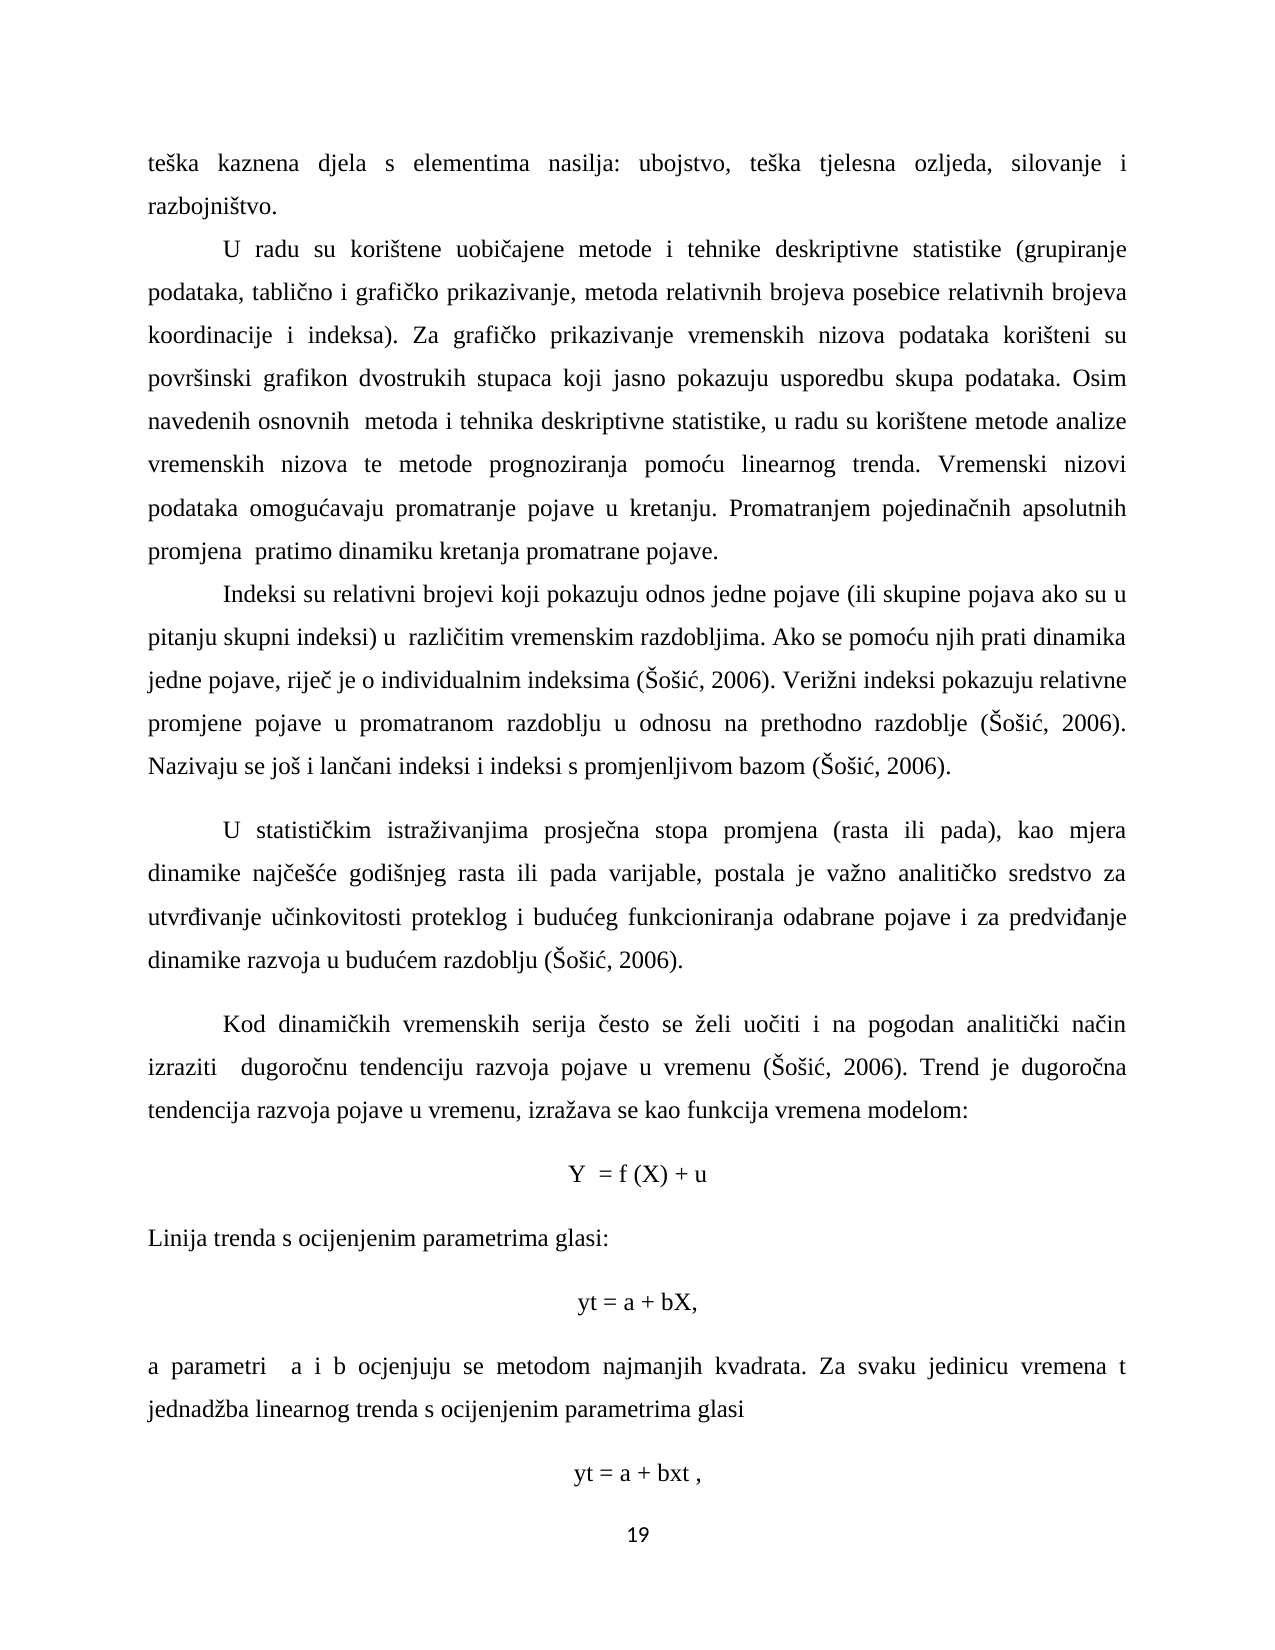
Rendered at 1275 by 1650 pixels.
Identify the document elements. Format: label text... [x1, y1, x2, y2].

text Linija trenda s ocijenjenim parametrima glasi: [148, 1223, 1127, 1252]
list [148, 148, 1127, 219]
text Y = f (X) + u [148, 1159, 1127, 1188]
text yt = a + bX, [148, 1287, 1127, 1316]
text U statističkim istraživanjima prosječna stopa promjena (rasta ili pada), kao mjera dinamike najčešće godišnjeg rasta ili pada varijable, postala je važno analitičko sredstvo za utvrđivanje učinkovitosti proteklog i budućeg funkcioniranja odabrane pojave i za predviđanje dinamike razvoja u budućem razdoblju (Šošić, 2006). [148, 815, 1127, 973]
text a parametri a i b ocjenjuju se metodom najmanjih kvadrata. Za svaku jedinicu vremena t jednadžba linearnog trenda s ocijenjenim parametrima glasi [148, 1351, 1127, 1423]
text yt = a + bxt , [148, 1458, 1127, 1487]
list U radu su korištene uobičajene metode i tehnike deskriptivne statistike (grupiranje podataka, tablično i grafičko prikazivanje, metoda relativnih brojeva posebice relativnih brojeva koordinacije i indeksa). Za grafičko prikazivanje vremenskih nizova podataka korišteni su površinski grafikon dvostrukih stupaca koji jasno pokazuju usporedbu skupa podataka. Osim navedenih osnovnih metoda i tehnika deskriptivne statistike, u radu su korištene metode analize vremenskih nizova te metode prognoziranja pomoću linearnog trenda. Vremenski nizovi podataka omogućavaju promatranje pojave u kretanju. Promatranjem pojedinačnih apsolutnih promjena pratimo dinamiku kretanja promatrane pojave. [148, 234, 1127, 564]
text Kod dinamičkih vremenskih serija često se želi uočiti i na pogodan analitički način izraziti dugoročnu tendenciju razvoja pojave u vremenu (Šošić, 2006). Trend je dugoročna tendencija razvoja pojave u vremenu, izražava se kao funkcija vremena modelom: [148, 1009, 1127, 1124]
list Indeksi su relativni brojevi koji pokazuju odnos jedne pojave (ili skupine pojava ako su u pitanju skupni indeksi) u različitim vremenskim razdobljima. Ako se pomoću njih prati dinamika jedne pojave, riječ je o individualnim indeksima (Šošić, 2006). Verižni indeksi pokazuju relativne promjene pojave u promatranom razdoblju u odnosu na prethodno razdoblje (Šošić, 2006). Nazivaju se još i lančani indeksi i indeksi s promjenljivom bazom (Šošić, 2006). [148, 579, 1127, 780]
